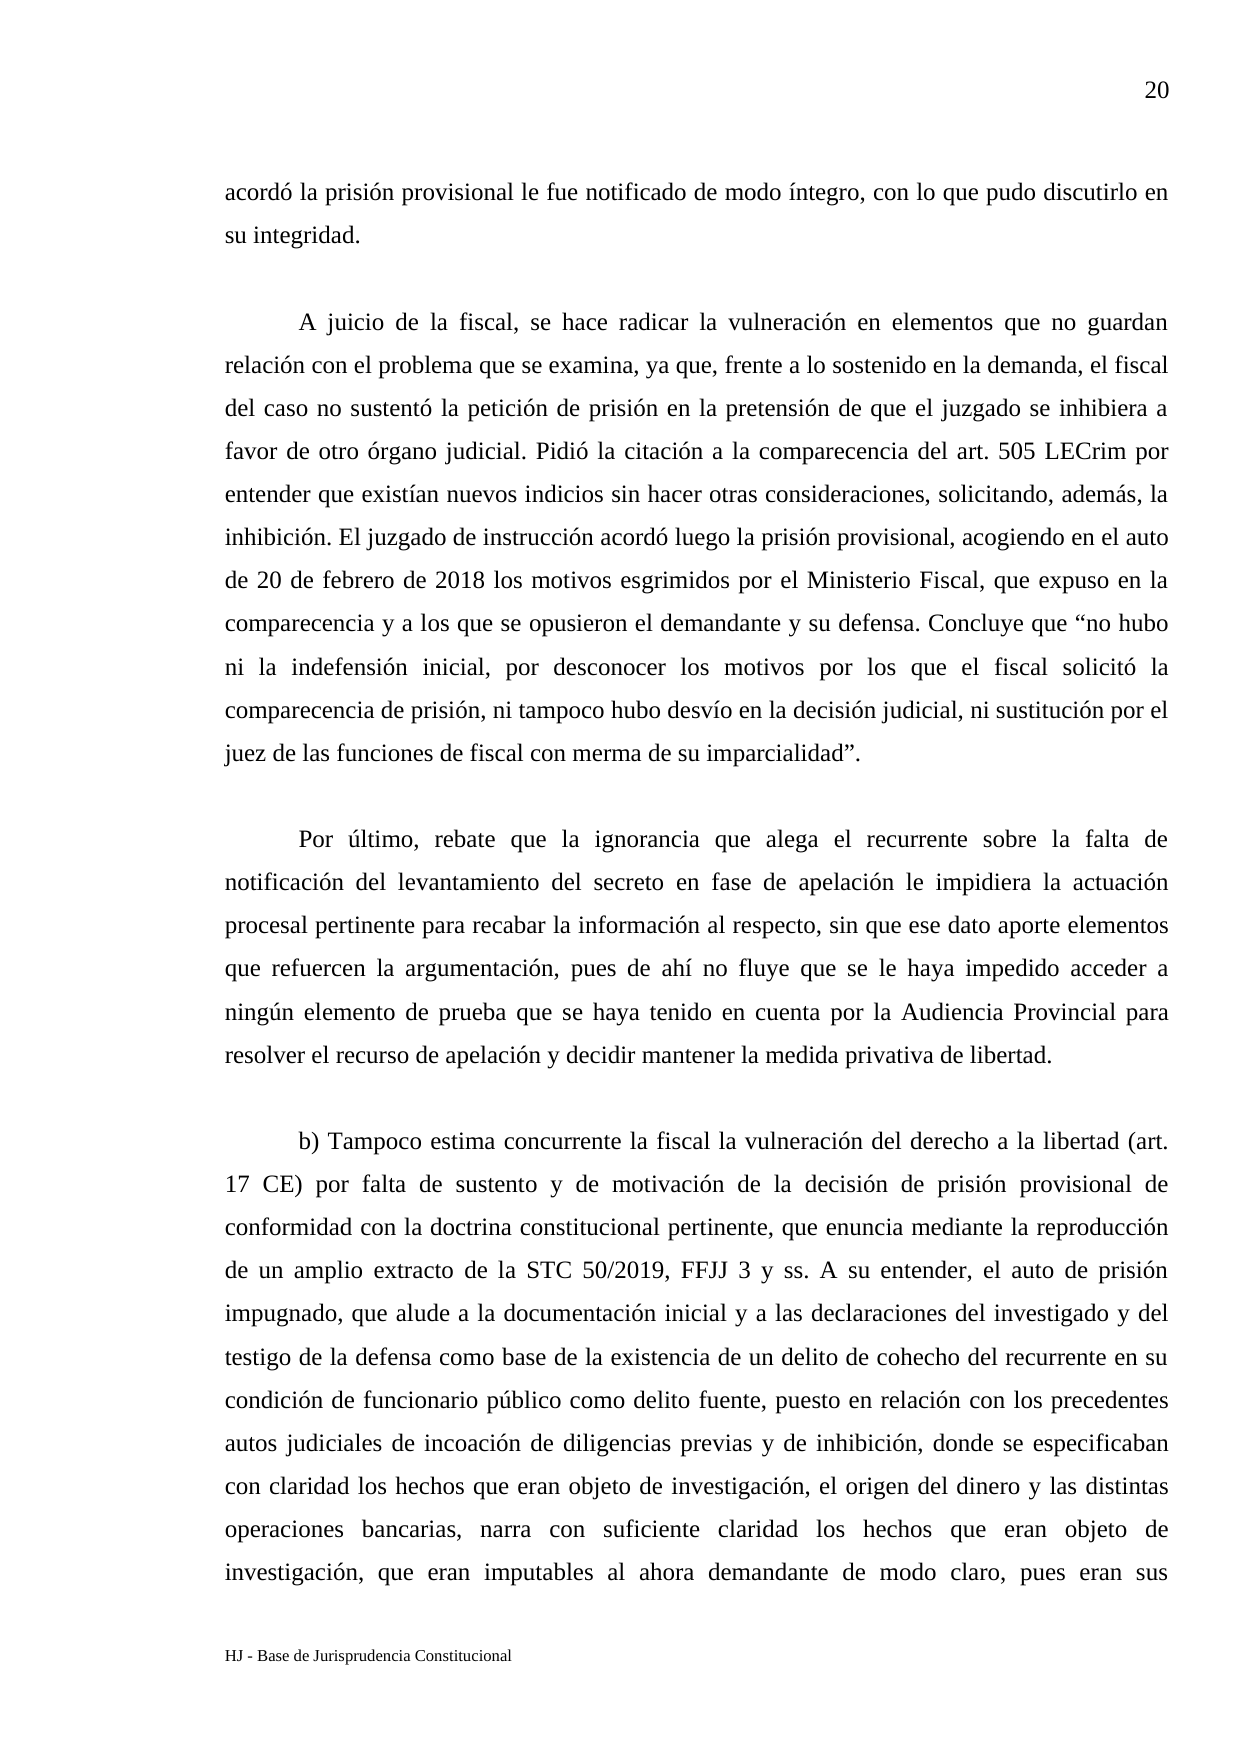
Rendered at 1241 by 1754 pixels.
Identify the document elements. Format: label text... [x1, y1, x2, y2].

text Por último, rebate que la ignorancia que alega el recurrente sobre la falta de notificación del levantamiento del secreto en fase de apelación le impidiera la actuación procesal pertinente para recabar la información al respecto, sin que ese dato aporte elementos que refuercen la argumentación, pues de ahí no fluye que se le haya impedido acceder a ningún elemento de prueba que se haya tenido en cuenta por la Audiencia Provincial para resolver el recurso de apelación y decidir mantener la medida privativa de libertad. [224, 824, 1169, 1068]
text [224, 1126, 1169, 1586]
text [224, 177, 1169, 249]
text A juicio de la fiscal, se hace radicar la vulneración en elementos que no guardan relación con el problema que se examina, ya que, frente a lo sostenido en la demanda, el fiscal del caso no sustentó la petición de prisión en la pretensión de que el juzgado se inhibiera a favor de otro órgano judicial. Pidió la citación a la comparecencia del art. 505 LECrim por entender que existían nuevos indicios sin hacer otras consideraciones, solicitando, además, la inhibición. El juzgado de instrucción acordó luego la prisión provisional, acogiendo en el auto de 20 de febrero de 2018 los motivos esgrimidos por el Ministerio Fiscal, que expuso en la comparecencia y a los que se opusieron el demandante y su defensa. Concluye que “no hubo ni la indefensión inicial, por desconocer los motivos por los que el fiscal solicitó la comparecencia de prisión, ni tampoco hubo desvío en la decisión judicial, ni sustitución por el juez de las funciones de fiscal con merma de su imparcialidad”. [224, 307, 1169, 767]
